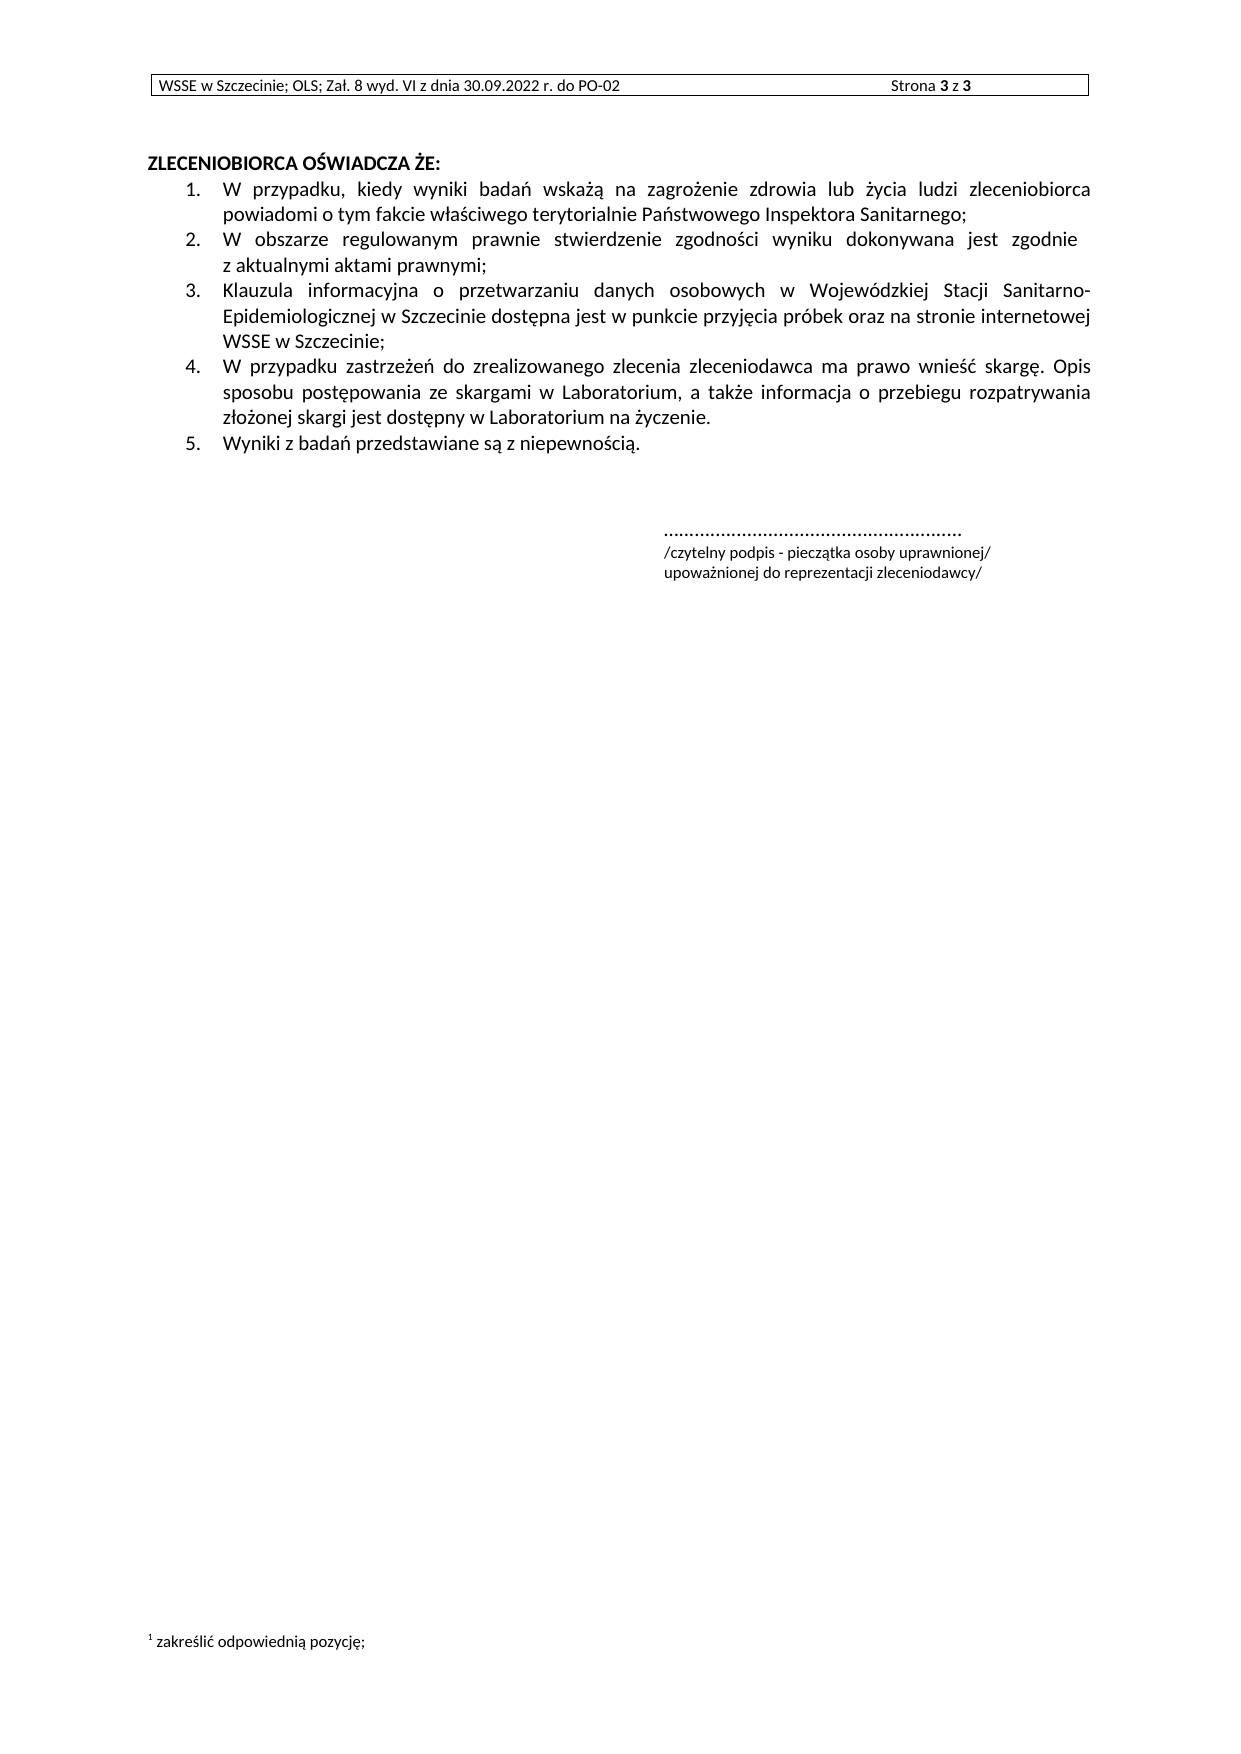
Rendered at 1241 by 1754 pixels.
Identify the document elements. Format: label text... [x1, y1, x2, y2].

list W przypadku zastrzeżeń do zrealizowanego zlecenia zleceniodawca ma prawo wnieść skargę. Opis sposobu postępowania ze skargami w Laboratorium, a także informacja o przebiegu rozpatrywania złożonej skargi jest dostępny w Laboratorium na życzenie. [185, 354, 1092, 430]
list Wyniki z badań przedstawiane są z niepewnością. [185, 430, 1092, 455]
text ZLECENIOBIORCA OŚWIADCZA ŻE: [148, 150, 1092, 176]
list W przypadku, kiedy wyniki badań wskażą na zagrożenie zdrowia lub życia ludzi zleceniobiorca powiadomi o tym fakcie właściwego terytorialnie Państwowego Inspektora Sanitarnego; [185, 176, 1092, 227]
text /czytelny podpis - pieczątka osoby uprawnionej/ upoważnionej do reprezentacji zleceniodawcy/ [664, 542, 1092, 582]
list Klauzula informacyjna o przetwarzaniu danych osobowych w Wojewódzkiej Stacji Sanitarno-Epidemiologicznej w Szczecinie dostępna jest w punkcie przyjęcia próbek oraz na stronie internetowej WSSE w Szczecinie; [185, 277, 1092, 354]
list W obszarze regulowanym prawnie stwierdzenie zgodności wyniku dokonywana jest zgodnie z aktualnymi aktami prawnymi; [185, 227, 1092, 277]
text …...................................................... [664, 516, 1092, 542]
